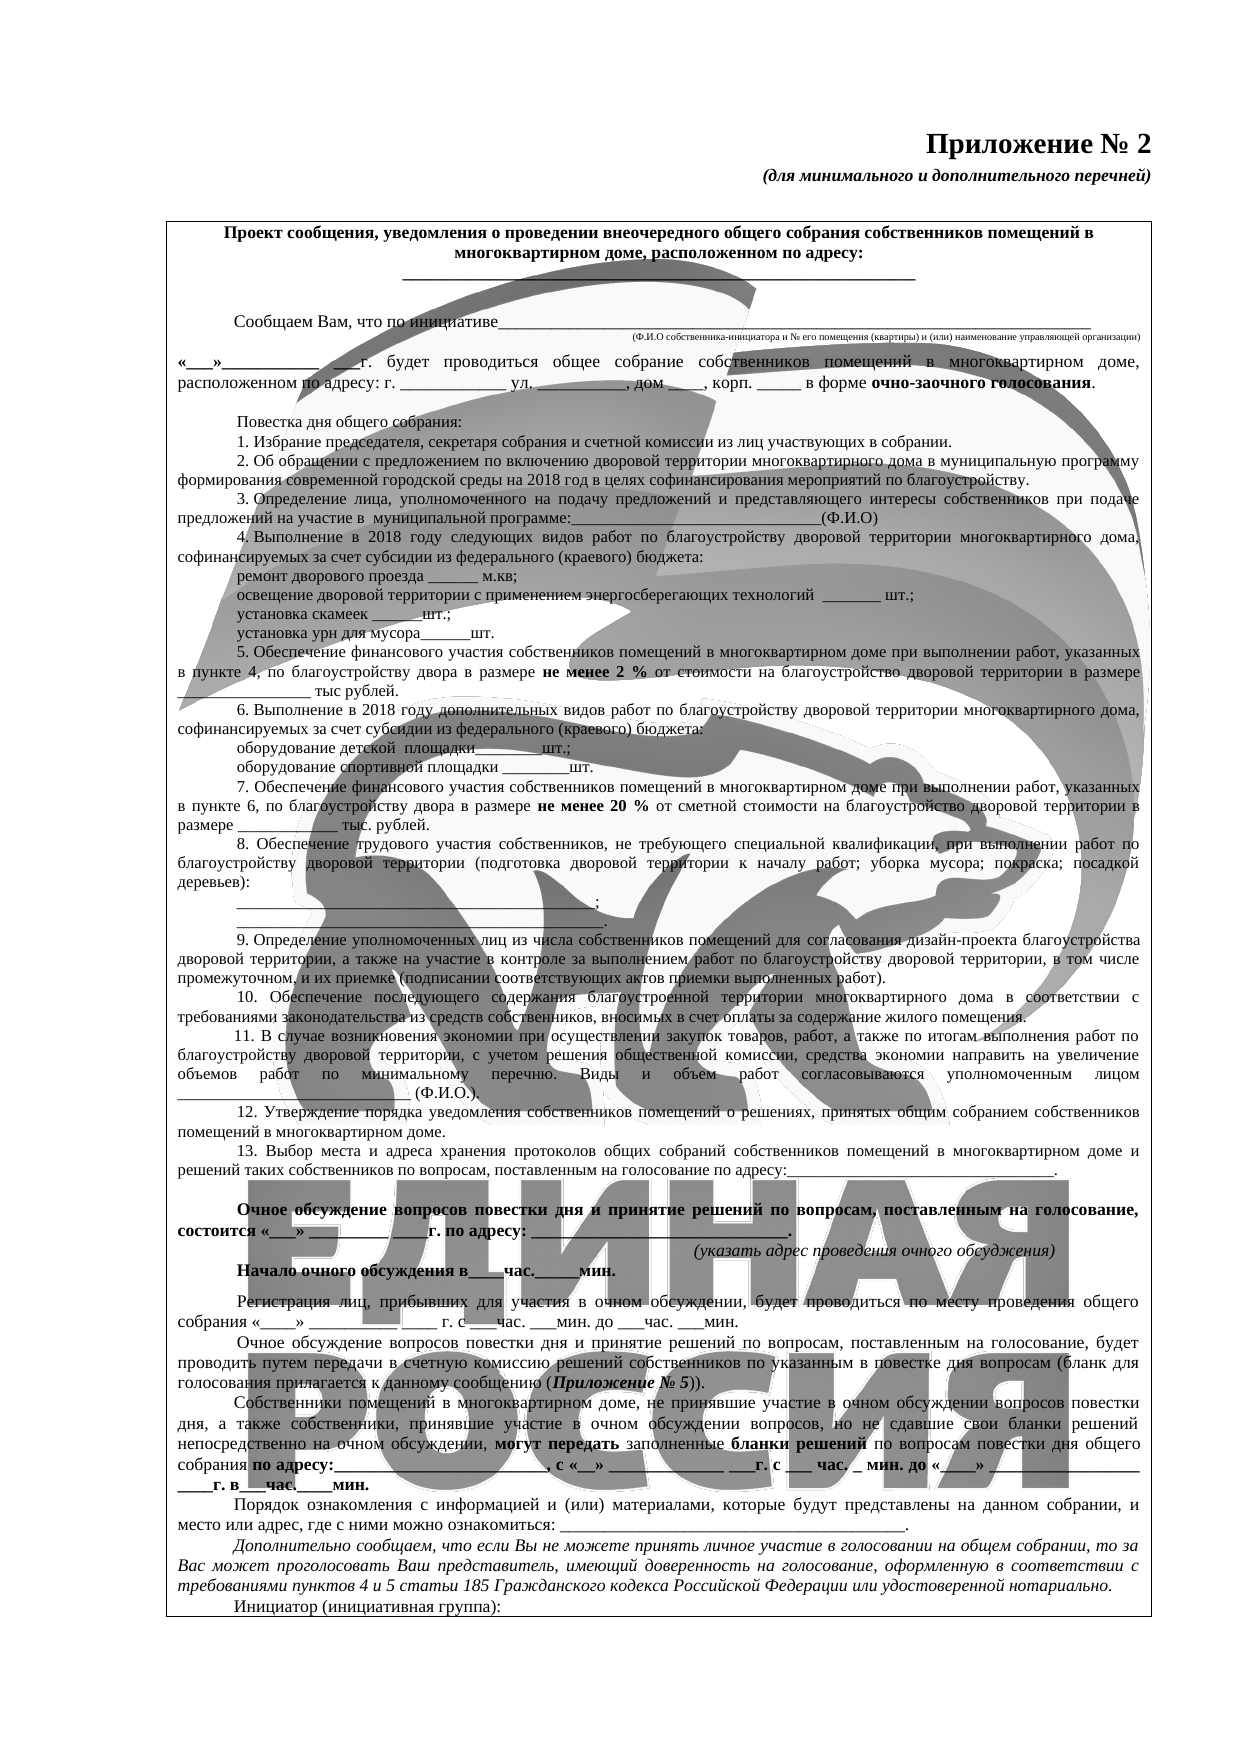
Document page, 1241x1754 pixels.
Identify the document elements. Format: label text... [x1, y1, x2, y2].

text Приложение № 2 [177, 127, 1152, 160]
text (для минимального и дополнительного перечней) [177, 165, 1152, 185]
